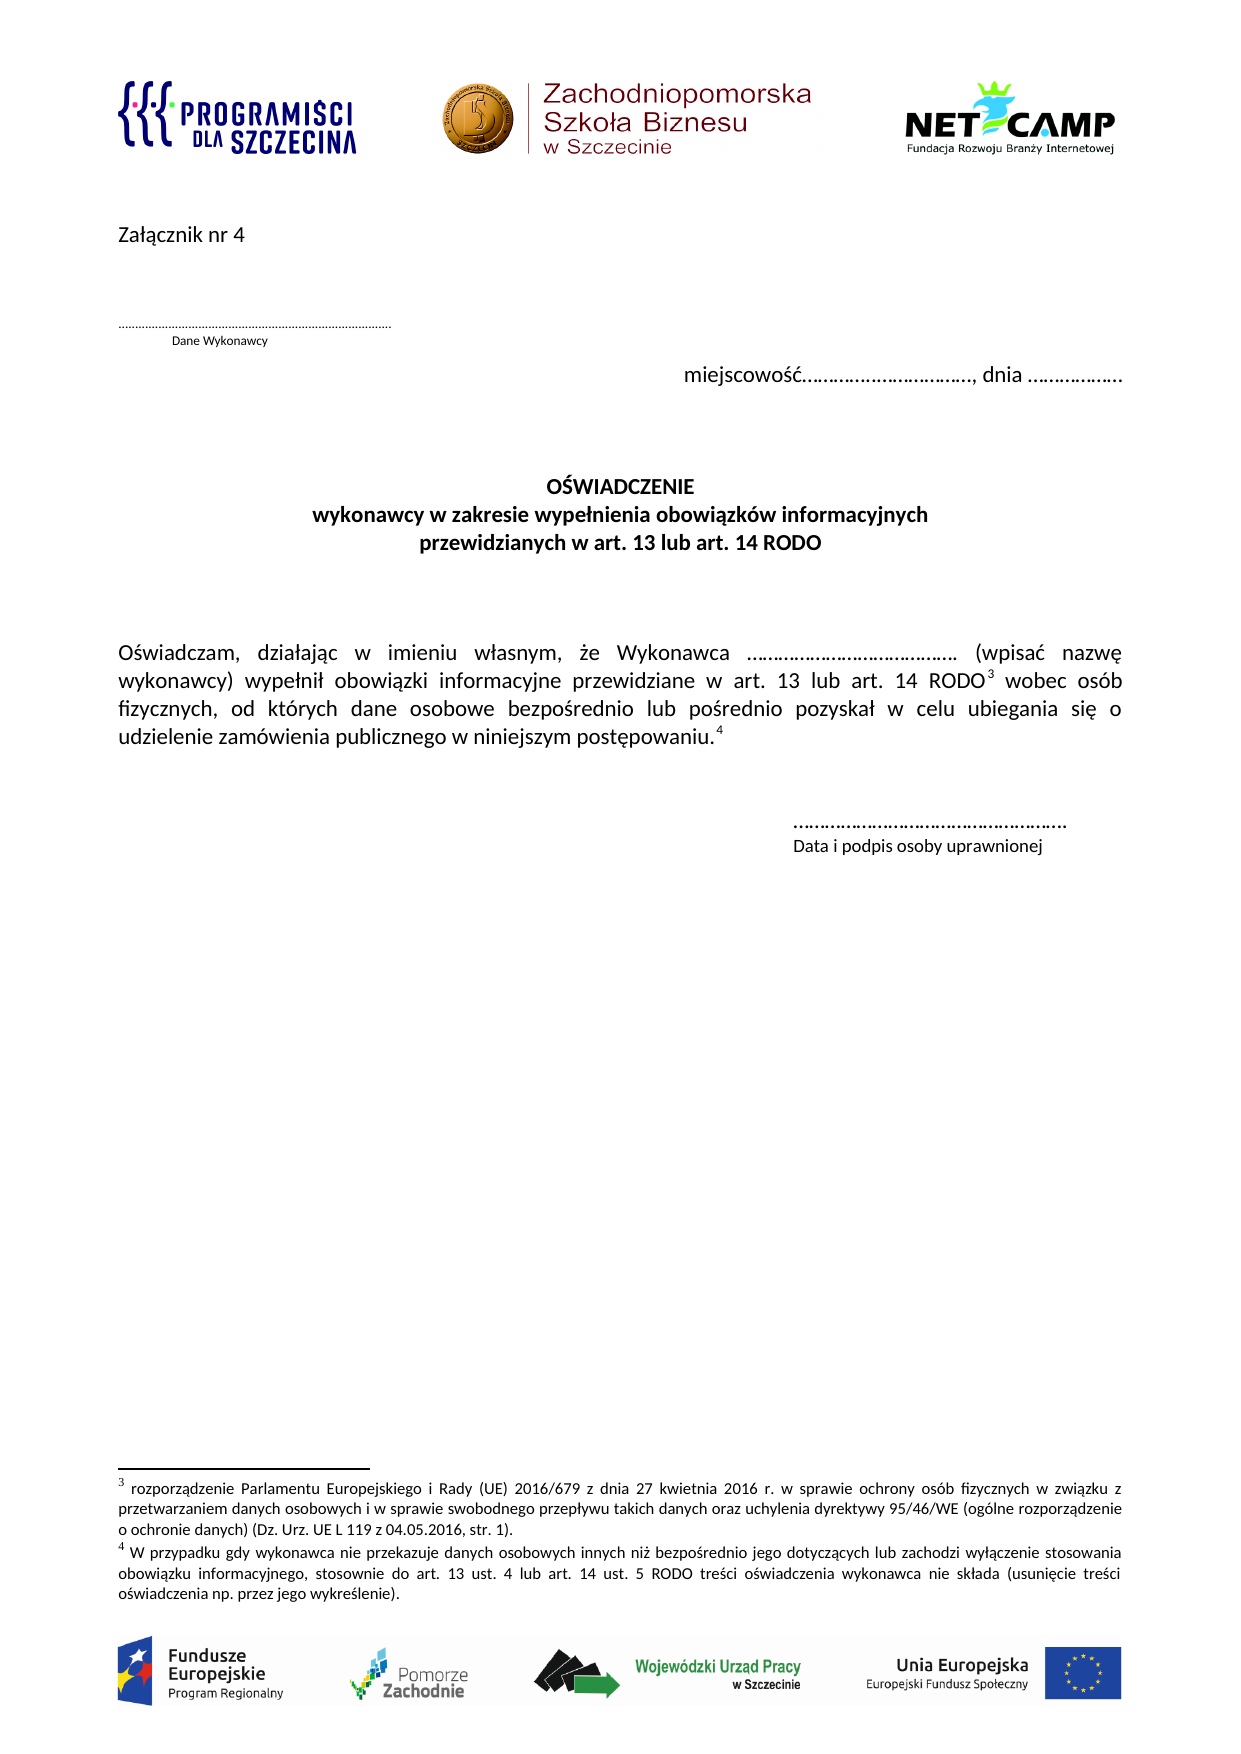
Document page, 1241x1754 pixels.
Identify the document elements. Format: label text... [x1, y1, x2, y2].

text miejscowość…………..………………, dnia ……………… [118, 360, 1123, 388]
picture [117, 1635, 1122, 1706]
text przewidzianych w art. 13 lub art. 14 RODO [118, 528, 1123, 556]
text OŚWIADCZENIE [118, 472, 1123, 500]
text wykonawcy w zakresie wypełnienia obowiązków informacyjnych [118, 500, 1123, 528]
text .................................................................................. Dane Wykonawcy [118, 304, 1123, 360]
picture [118, 76, 1123, 159]
text Załącznik nr 4 [118, 220, 1123, 248]
text Data i podpis osoby uprawnionej [118, 834, 1123, 857]
text ……………………………………………. [118, 806, 1123, 834]
text Oświadczam, działając w imieniu własnym, że Wykonawca …………………………………. (wpisać nazwę wykonawcy) wypełnił obowiązki informacyjne przewidziane w art. 13 lub art. 14 RODO wobec osób fizycznych, od których dane osobowe bezpośrednio lub pośrednio pozyskał w celu ubiegania się o udzielenie zamówienia publicznego w niniejszym postępowaniu. [118, 638, 1123, 750]
